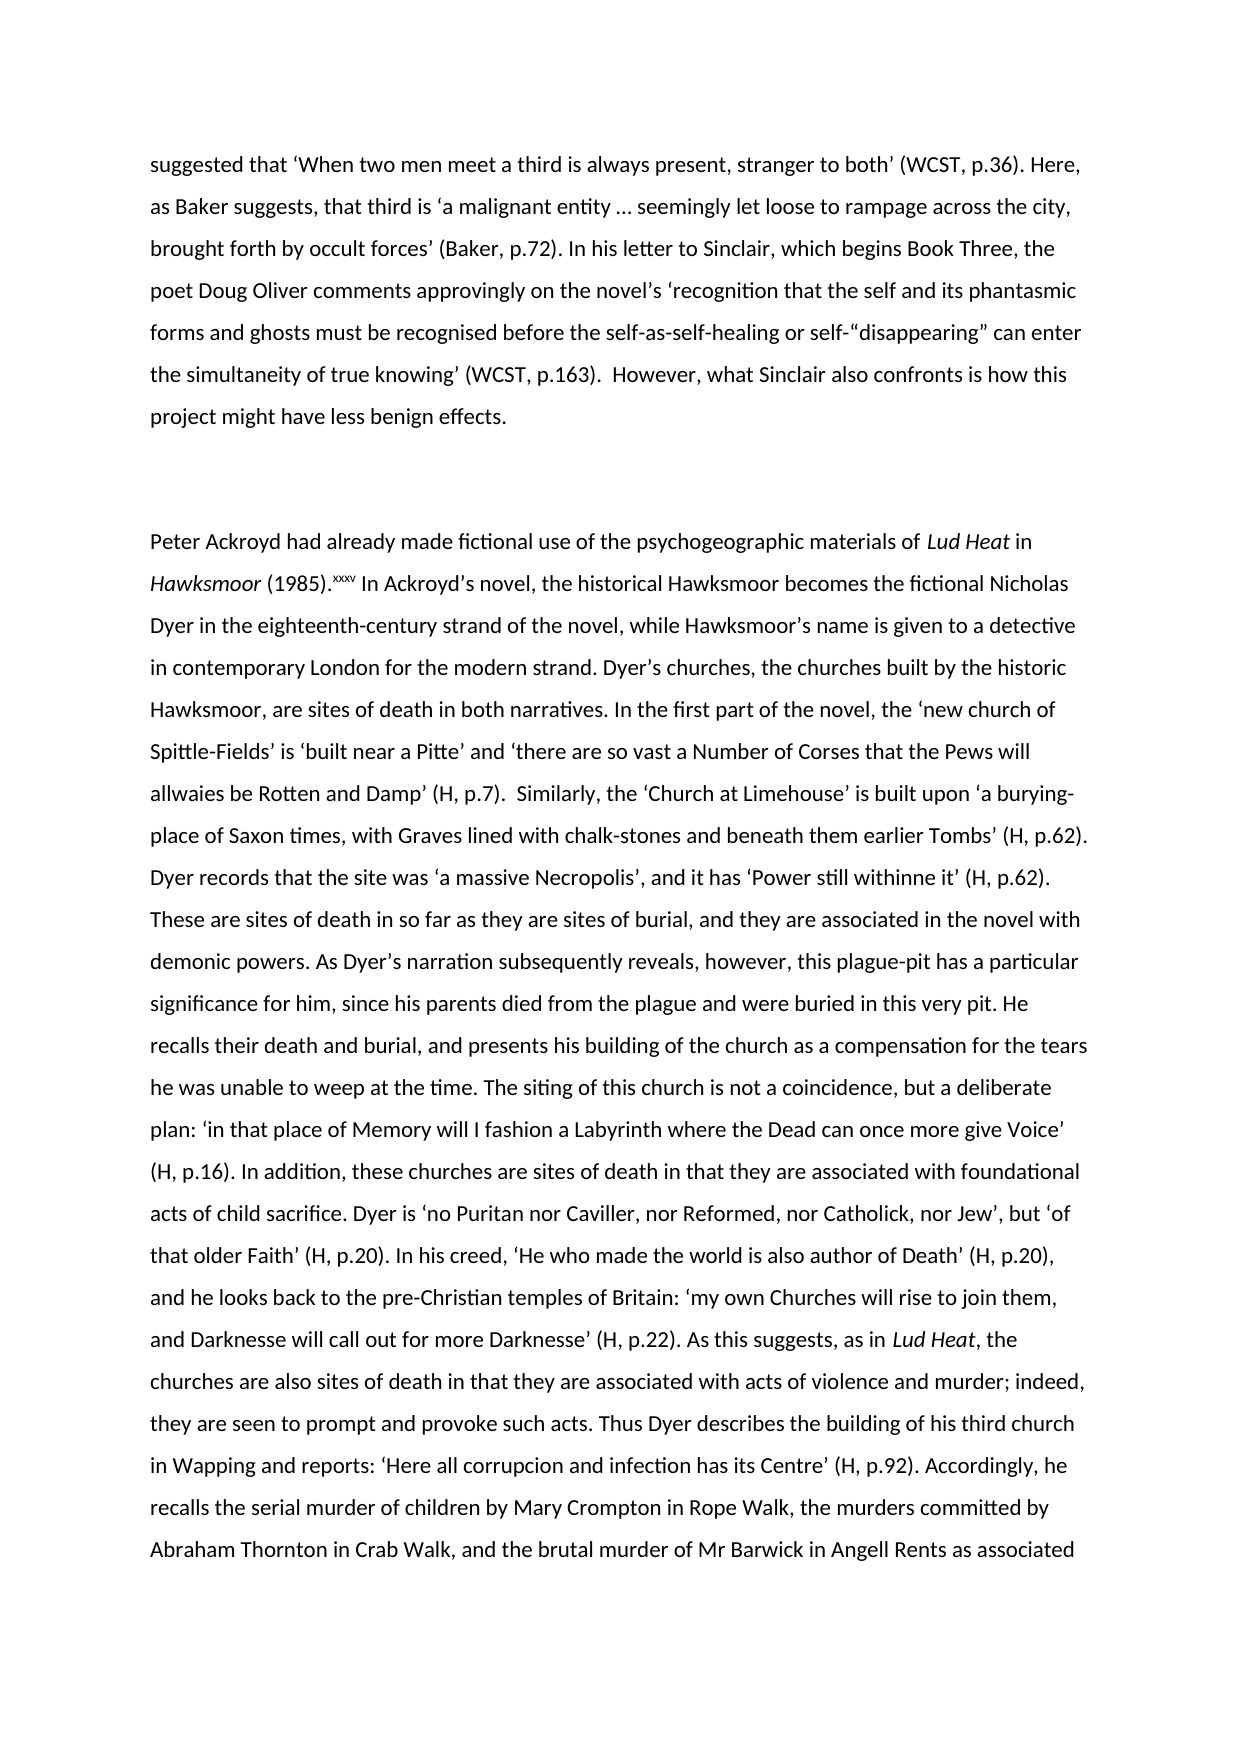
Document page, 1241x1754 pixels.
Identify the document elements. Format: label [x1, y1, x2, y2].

text [150, 527, 1090, 1563]
text [150, 150, 1090, 430]
